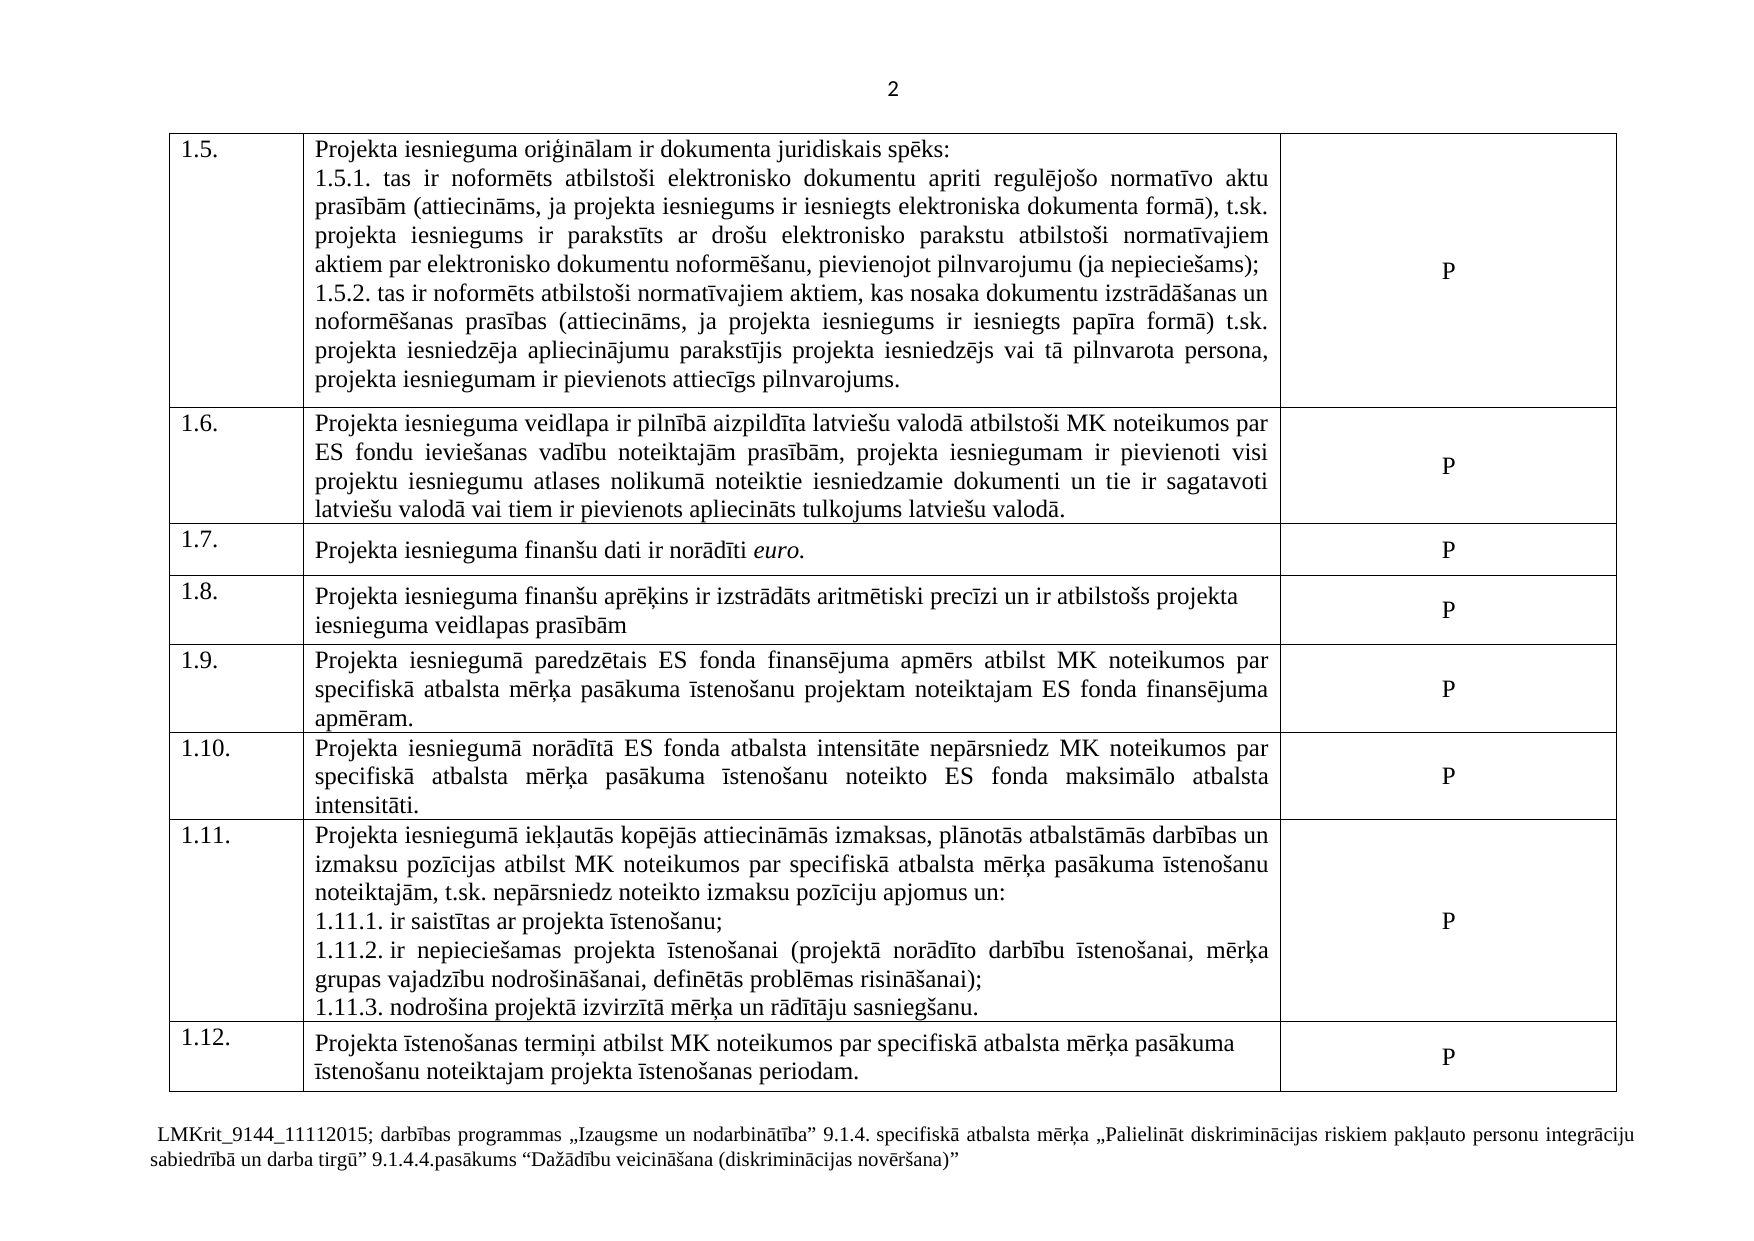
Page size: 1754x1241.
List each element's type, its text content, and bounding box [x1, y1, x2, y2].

table_cell 1.12. [170, 1022, 303, 1091]
table_cell 1.11. [170, 820, 303, 1021]
table_cell Projekta iesnieguma veidlapa ir pilnībā aizpildīta latviešu valodā atbilstoši MK noteikumos par ES fondu ieviešanas vadību noteiktajām prasībām, projekta iesniegumam ir pievienoti visi projektu iesniegumu atlases nolikumā noteiktie iesniedzamie dokumenti un tie ir sagatavoti latviešu valodā vai tiem ir pievienots apliecināts tulkojums latviešu valodā. [304, 408, 1280, 523]
table_cell P [1281, 1022, 1616, 1091]
table_cell 1.7. [170, 524, 303, 575]
table_cell Projekta iesnieguma oriģinālam ir dokumenta juridiskais spēks: 1.5.1. tas ir noformēts atbilstoši elektronisko dokumentu apriti regulējošo normatīvo aktu prasībām (attiecināms, ja projekta iesniegums ir iesniegts elektroniska dokumenta formā), t.sk. projekta iesniegums ir parakstīts ar drošu elektronisko parakstu atbilstoši normatīvajiem aktiem par elektronisko dokumentu noformēšanu, pievienojot pilnvarojumu (ja nepieciešams); 1.5.2. tas ir noformēts atbilstoši normatīvajiem aktiem, kas nosaka dokumentu izstrādāšanas un noformēšanas prasības (attiecināms, ja projekta iesniegums ir iesniegts papīra formā) t.sk. projekta iesniedzēja apliecinājumu parakstījis projekta iesniedzējs vai tā pilnvarota persona, projekta iesniegumam ir pievienots attiecīgs pilnvarojums. [304, 134, 1280, 407]
table_cell 1.6. [170, 408, 303, 523]
table_cell Projekta iesnieguma finanšu dati ir norādīti euro. [304, 524, 1280, 575]
table_cell Projekta īstenošanas termiņi atbilst MK noteikumos par specifiskā atbalsta mērķa pasākuma īstenošanu noteiktajam projekta īstenošanas periodam. [304, 1022, 1280, 1091]
table_cell Projekta iesniegumā iekļautās kopējās attiecināmās izmaksas, plānotās atbalstāmās darbības un izmaksu pozīcijas atbilst MK noteikumos par specifiskā atbalsta mērķa pasākuma īstenošanu noteiktajām, t.sk. nepārsniedz noteikto izmaksu pozīciju apjomus un: 1.11.1. ir saistītas ar projekta īstenošanu; 1.11.2. ir nepieciešamas projekta īstenošanai (projektā norādīto darbību īstenošanai, mērķa grupas vajadzību nodrošināšanai, definētās problēmas risināšanai); 1.11.3. nodrošina projektā izvirzītā mērķa un rādītāju sasniegšanu. [304, 820, 1280, 1021]
table_cell P [1281, 408, 1616, 523]
table_cell 1.9. [170, 645, 303, 732]
table_cell Projekta iesniegumā paredzētais ES fonda finansējuma apmērs atbilst MK noteikumos par specifiskā atbalsta mērķa pasākuma īstenošanu projektam noteiktajam ES fonda finansējuma apmēram. [304, 645, 1280, 732]
table_cell P [1281, 733, 1616, 819]
table_cell P [1281, 645, 1616, 732]
table_cell P [1281, 134, 1616, 407]
table_cell P [1281, 524, 1616, 575]
table_cell 1.10. [170, 733, 303, 819]
table_cell P [1281, 576, 1616, 644]
table_cell 1.5. [170, 134, 303, 407]
table_cell P [1281, 820, 1616, 1021]
table_cell 1.8. [170, 576, 303, 644]
table_cell Projekta iesniegumā norādītā ES fonda atbalsta intensitāte nepārsniedz MK noteikumos par specifiskā atbalsta mērķa pasākuma īstenošanu noteikto ES fonda maksimālo atbalsta intensitāti. [304, 733, 1280, 819]
table_cell Projekta iesnieguma finanšu aprēķins ir izstrādāts aritmētiski precīzi un ir atbilstošs projekta iesnieguma veidlapas prasībām [304, 576, 1280, 644]
